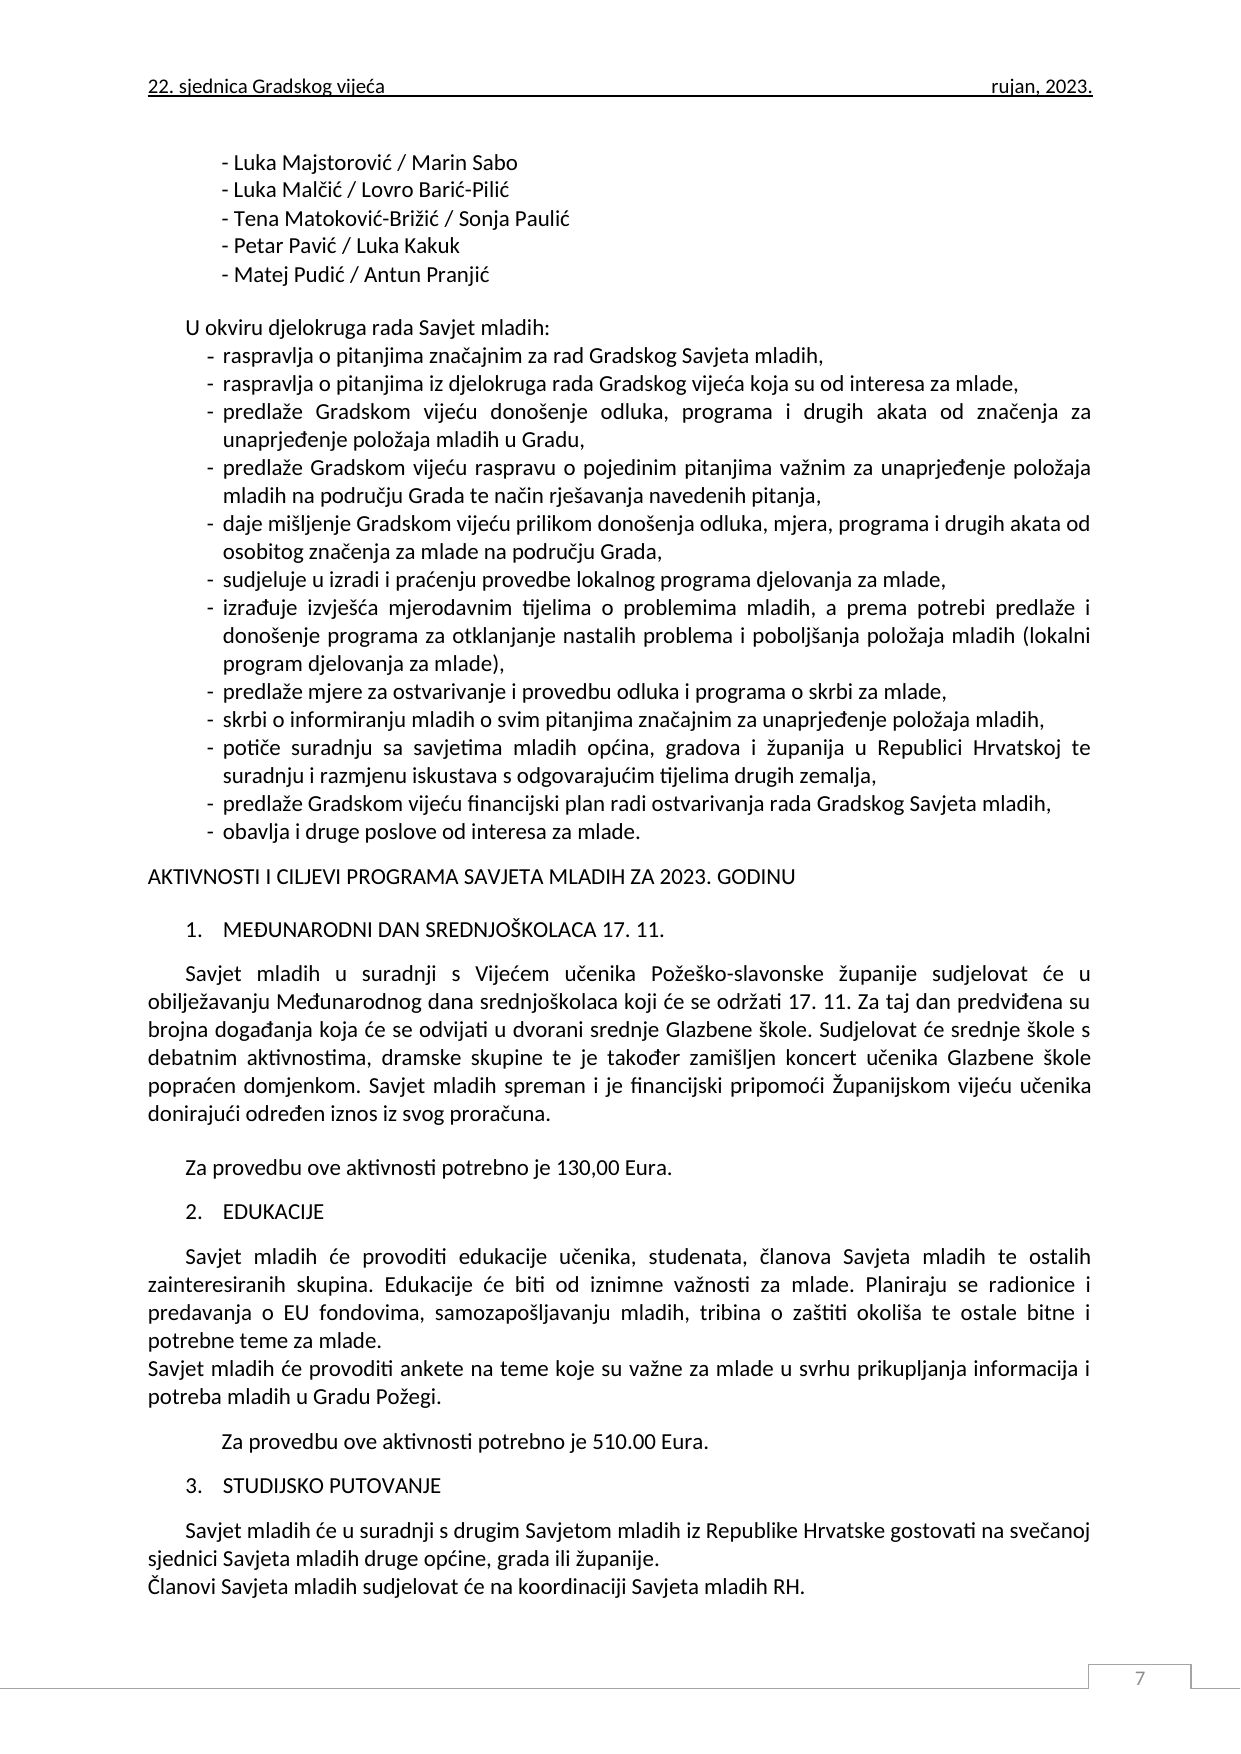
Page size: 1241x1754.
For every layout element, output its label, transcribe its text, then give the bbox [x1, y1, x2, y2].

text U okviru djelokruga rada Savjet mladih: [148, 313, 1093, 341]
text Savjet mladih u suradnji s Vijećem učenika Požeško-slavonske županije sudjelovat će u obilježavanju Međunarodnog dana srednjoškolaca koji će se održati 17. 11. Za taj dan predviđena su brojna događanja koja će se odvijati u dvorani srednje Glazbene škole. Sudjelovat će srednje škole s debatnim aktivnostima, dramske skupine te je također zamišljen koncert učenika Glazbene škole popraćen domjenkom. Savjet mladih spreman i je financijski pripomoći Županijskom vijeću učenika donirajući određen iznos iz svog proračuna. [148, 959, 1093, 1128]
list MEĐUNARODNI DAN SREDNJOŠKOLACA 17. 11. [185, 915, 1093, 943]
list predlaže Gradskom vijeću financijski plan radi ostvarivanja rada Gradskog Savjeta mladih, [207, 789, 1093, 817]
list sudjeluje u izradi i praćenju provedbe lokalnog programa djelovanja za mlade, [207, 565, 1093, 593]
text - Matej Pudić / Antun Pranjić [148, 260, 1093, 288]
list EDUKACIJE [185, 1197, 1093, 1225]
list izrađuje izvješća mjerodavnim tijelima o problemima mladih, a prema potrebi predlaže i donošenje programa za otklanjanje nastalih problema i poboljšanja položaja mladih (lokalni program djelovanja za mlade), [207, 593, 1093, 677]
list predlaže Gradskom vijeću raspravu o pojedinim pitanjima važnim za unaprjeđenje položaja mladih na području Grada te način rješavanja navedenih pitanja, [207, 453, 1093, 509]
text Savjet mladih će u suradnji s drugim Savjetom mladih iz Republike Hrvatske gostovati na svečanoj sjednici Savjeta mladih druge općine, grada ili županije. [148, 1516, 1093, 1572]
list daje mišljenje Gradskom vijeću prilikom donošenja odluka, mjera, programa i drugih akata od osobitog značenja za mlade na području Grada, [207, 509, 1093, 565]
list raspravlja o pitanjima značajnim za rad Gradskog Savjeta mladih, [207, 341, 1093, 369]
list Savjet mladih će provoditi edukacije učenika, studenata, članova Savjeta mladih te ostalih zainteresiranih skupina. Edukacije će biti od iznimne važnosti za mlade. Planiraju se radionice i predavanja o EU fondovima, samozapošljavanju mladih, tribina o zaštiti okoliša te ostale bitne i potrebne teme za mlade. [148, 1242, 1093, 1354]
list obavlja i druge poslove od interesa za mlade. [207, 817, 1093, 845]
list Savjet mladih će provoditi ankete na teme koje su važne za mlade u svrhu prikupljanja informacija i potreba mladih u Gradu Požegi. [148, 1354, 1093, 1410]
list potiče suradnju sa savjetima mladih općina, gradova i županija u Republici Hrvatskoj te suradnju i razmjenu iskustava s odgovarajućim tijelima drugih zemalja, [207, 733, 1093, 789]
text AKTIVNOSTI I CILJEVI PROGRAMA SAVJETA MLADIH ZA 2023. GODINU [148, 862, 1093, 890]
text Članovi Savjeta mladih sudjelovat će na koordinaciji Savjeta mladih RH. [148, 1572, 1093, 1600]
list predlaže Gradskom vijeću donošenje odluka, programa i drugih akata od značenja za unaprjeđenje položaja mladih u Gradu, [207, 397, 1093, 453]
text - Petar Pavić / Luka Kakuk [148, 232, 1093, 260]
text - Luka Malčić / Lovro Barić-Pilić [148, 176, 1093, 204]
list skrbi o informiranju mladih o svim pitanjima značajnim za unaprjeđenje položaja mladih, [207, 705, 1093, 733]
text - Tena Matoković-Brižić / Sonja Paulić [148, 204, 1093, 232]
text - Luka Majstorović / Marin Sabo [148, 148, 1093, 176]
list raspravlja o pitanjima iz djelokruga rada Gradskog vijeća koja su od interesa za mlade, [207, 369, 1093, 397]
list Za provedbu ove aktivnosti potrebno je 510.00 Eura. [148, 1427, 1093, 1455]
list STUDIJSKO PUTOVANJE [185, 1471, 1093, 1499]
list Za provedbu ove aktivnosti potrebno je 130,00 Eura. [148, 1153, 1093, 1181]
list predlaže mjere za ostvarivanje i provedbu odluka i programa o skrbi za mlade, [207, 677, 1093, 705]
